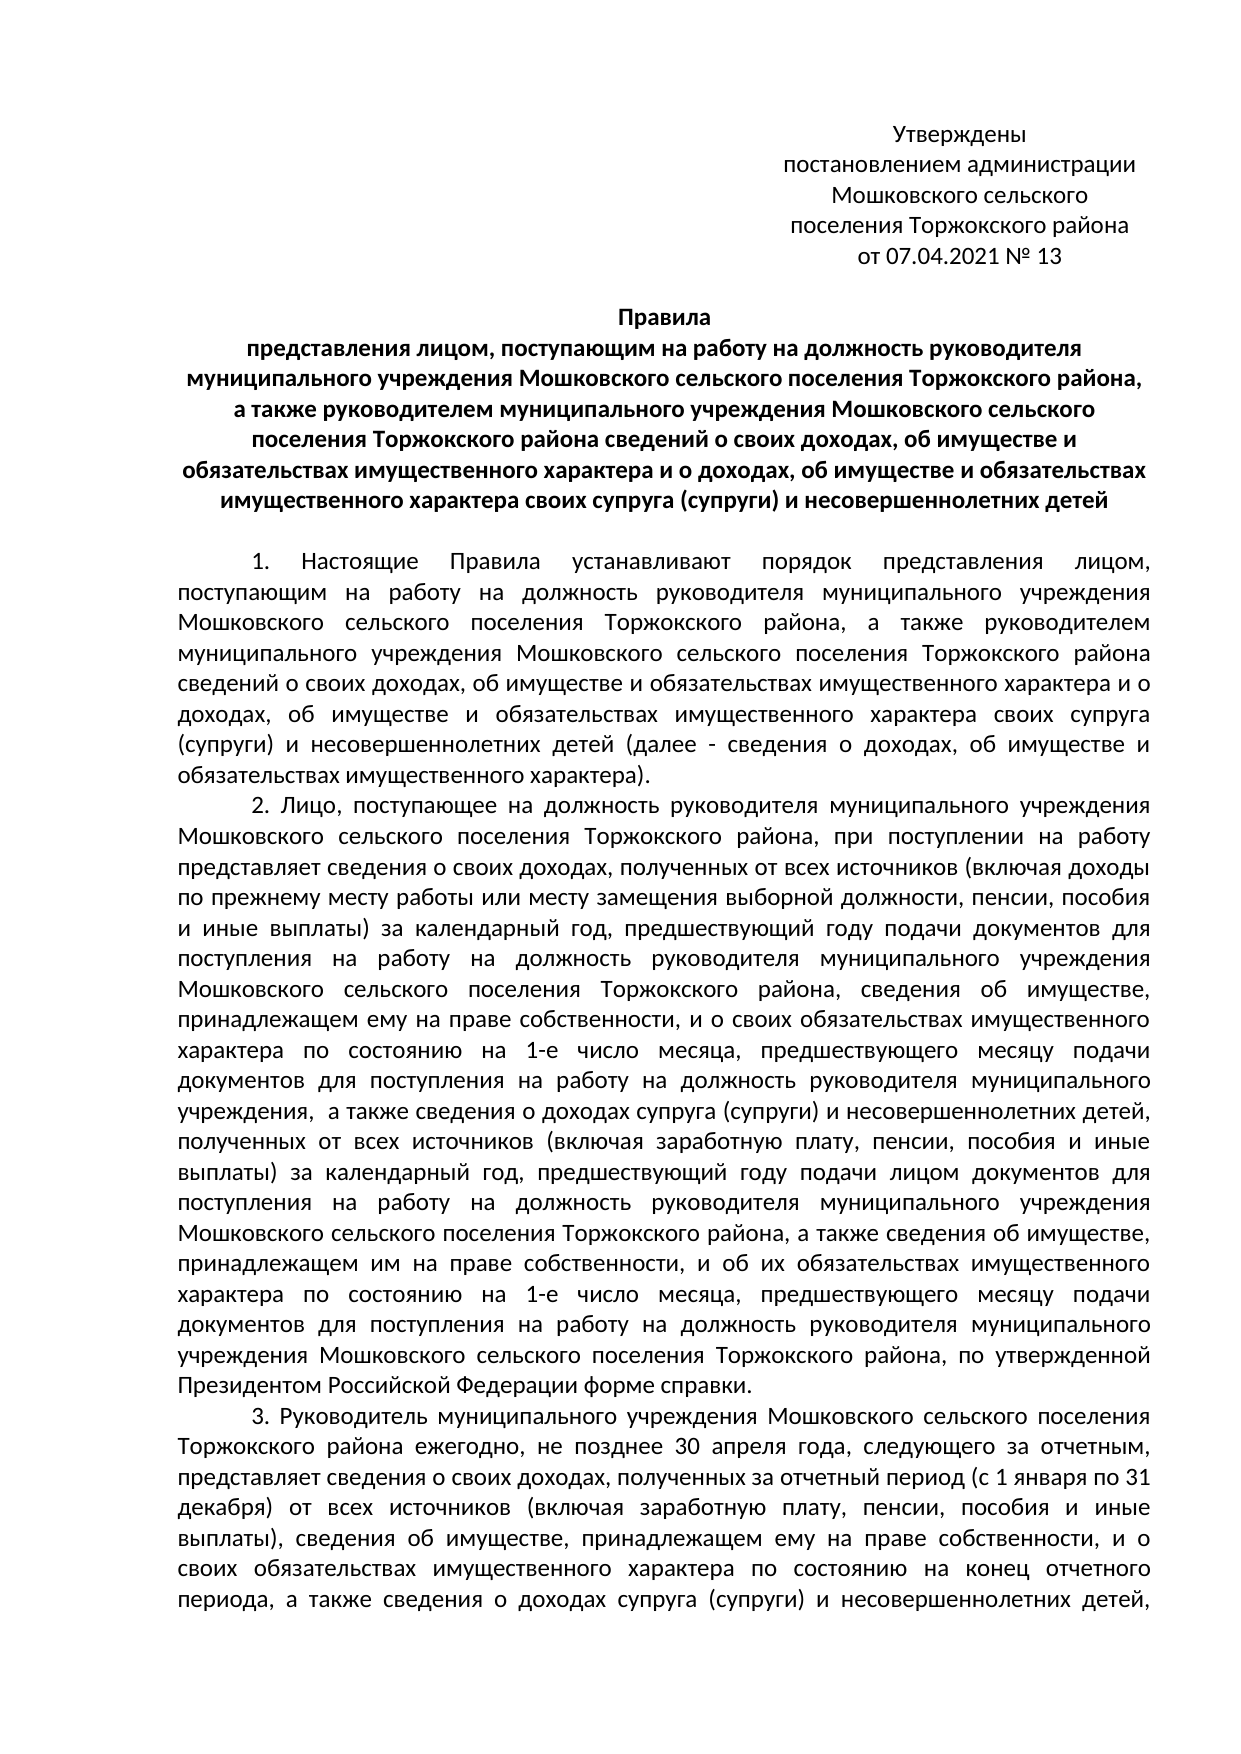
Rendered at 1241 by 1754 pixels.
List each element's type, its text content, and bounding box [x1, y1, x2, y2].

text постановлением администрации [177, 149, 1152, 179]
text 1. Настоящие Правила устанавливают порядок представления лицом, поступающим на работу на должность руководителя муниципального учреждения Мошковского сельского поселения Торжокского района, а также руководителем муниципального учреждения Мошковского сельского поселения Торжокского района сведений о своих доходах, об имуществе и обязательствах имущественного характера и о доходах, об имуществе и обязательствах имущественного характера своих супруга (супруги) и несовершеннолетних детей (далее - сведения о доходах, об имуществе и обязательствах имущественного характера). [177, 545, 1152, 789]
text представления лицом, поступающим на работу на должность руководителя муниципального учреждения Мошковского сельского поселения Торжокского района, а также руководителем муниципального учреждения Мошковского сельского поселения Торжокского района сведений о своих доходах, об имуществе и обязательствах имущественного характера и о доходах, об имуществе и обязательствах имущественного характера своих супруга (супруги) и несовершеннолетних детей [177, 332, 1152, 515]
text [177, 1400, 1152, 1614]
text от 07.04.2021 № 13 [177, 240, 1152, 271]
text Мошковского сельского [177, 179, 1152, 210]
text 2. Лицо, поступающее на должность руководителя муниципального учреждения Мошковского сельского поселения Торжокского района, при поступлении на работу представляет сведения о своих доходах, полученных от всех источников (включая доходы по прежнему месту работы или месту замещения выборной должности, пенсии, пособия и иные выплаты) за календарный год, предшествующий году подачи документов для поступления на работу на должность руководителя муниципального учреждения Мошковского сельского поселения Торжокского района, сведения об имуществе, принадлежащем ему на праве собственности, и о своих обязательствах имущественного характера по состоянию на 1-е число месяца, предшествующего месяцу подачи документов для поступления на работу на должность руководителя муниципального учреждения, а также сведения о доходах супруга (супруги) и несовершеннолетних детей, полученных от всех источников (включая заработную плату, пенсии, пособия и иные выплаты) за календарный год, предшествующий году подачи лицом документов для поступления на работу на должность руководителя муниципального учреждения Мошковского сельского поселения Торжокского района, а также сведения об имуществе, принадлежащем им на праве собственности, и об их обязательствах имущественного характера по состоянию на 1-е число месяца, предшествующего месяцу подачи документов для поступления на работу на должность руководителя муниципального учреждения Мошковского сельского поселения Торжокского района, по утвержденной Президентом Российской Федерации форме справки. [177, 789, 1152, 1400]
text Правила [177, 301, 1152, 332]
text Утверждены [177, 118, 1152, 149]
text поселения Торжокского района [177, 210, 1152, 240]
